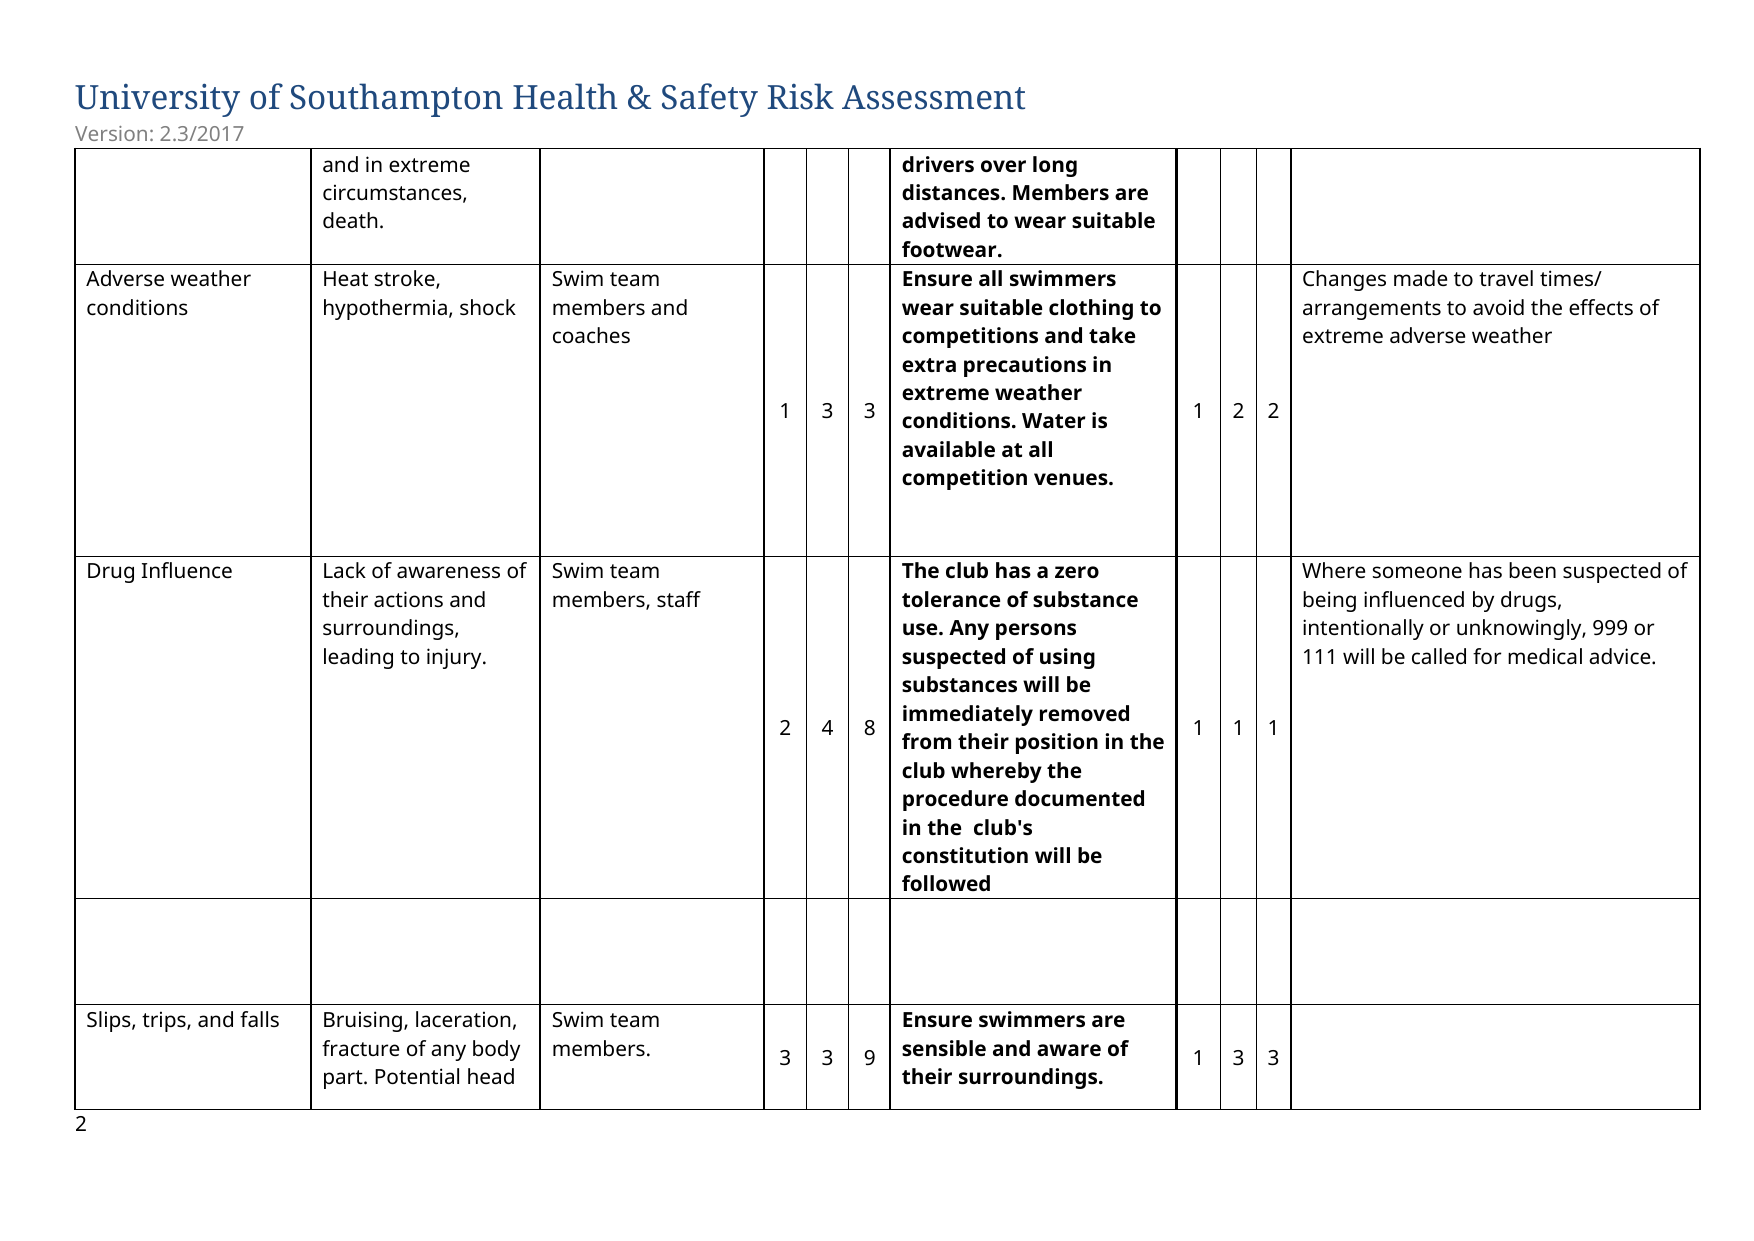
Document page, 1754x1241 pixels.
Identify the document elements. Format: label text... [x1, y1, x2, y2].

table_cell 1 [765, 265, 806, 556]
table_cell Changes made to travel times/ arrangements to avoid the effects of extreme adverse weather [1292, 265, 1699, 556]
table_cell Adverse weather conditions [76, 265, 310, 556]
table_cell 3 [1257, 1005, 1290, 1108]
table_cell 4 [1221, 149, 1256, 263]
table_cell [849, 899, 889, 1004]
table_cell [891, 149, 1175, 263]
table_cell 9 [849, 1005, 889, 1108]
table_cell 1 [1221, 557, 1256, 898]
table_cell 1 [1178, 557, 1220, 898]
table_cell 1 [1178, 265, 1220, 556]
table_cell Swim team members and coaches [541, 265, 763, 556]
table_cell 3 [849, 265, 889, 556]
table_cell [1292, 899, 1699, 1004]
table_cell Ensure all swimmers wear suitable clothing to competitions and take extra precautions in extreme weather conditions. Water is available at all competition venues. [891, 265, 1175, 556]
table_cell [765, 899, 806, 1004]
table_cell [1292, 149, 1699, 263]
table_cell 4 [807, 557, 848, 898]
table_cell 3 [807, 1005, 848, 1108]
table_cell 2 [1257, 265, 1290, 556]
table_cell 3 [765, 1005, 806, 1108]
table_cell Lack of awareness of their actions and surroundings, leading to injury. [312, 557, 539, 898]
table_cell [807, 899, 848, 1004]
table_cell [541, 899, 763, 1004]
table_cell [891, 1005, 1175, 1108]
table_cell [312, 149, 539, 263]
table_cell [541, 149, 763, 263]
table_cell [1178, 899, 1220, 1004]
table_cell [312, 899, 539, 1004]
table_cell [1257, 899, 1290, 1004]
table_cell 1 [1178, 1005, 1220, 1108]
table_cell Heat stroke, hypothermia, shock [312, 265, 539, 556]
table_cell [312, 1005, 539, 1108]
table_cell [1221, 899, 1256, 1004]
table_cell 12 [849, 149, 889, 263]
table_cell Drug Influence [76, 557, 310, 898]
table_cell 8 [849, 557, 889, 898]
table_cell Where someone has been suspected of being influenced by drugs, intentionally or unknowingly, 999 or 111 will be called for medical advice. [1292, 557, 1699, 898]
table_cell 2 [765, 557, 806, 898]
table_cell The club has a zero tolerance of substance use. Any persons suspected of using substances will be immediately removed from their position in the club whereby the procedure documented in the club's constitution will be followed [891, 557, 1175, 898]
table_cell Swim team members, staff [541, 557, 763, 898]
table_cell [891, 899, 1175, 1004]
table_cell 2 [1221, 265, 1256, 556]
table_cell Swim team members. [541, 1005, 763, 1108]
table_cell 1 [1257, 557, 1290, 898]
table_cell 1 [1178, 149, 1220, 263]
table_cell 4 [807, 149, 848, 263]
table_cell 4 [1257, 149, 1290, 263]
table_cell 3 [807, 265, 848, 556]
table_cell [1292, 1005, 1699, 1108]
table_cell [76, 1005, 310, 1108]
table_cell 3 [765, 149, 806, 263]
table_cell [76, 899, 310, 1004]
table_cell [76, 149, 310, 263]
table_cell 3 [1221, 1005, 1256, 1108]
